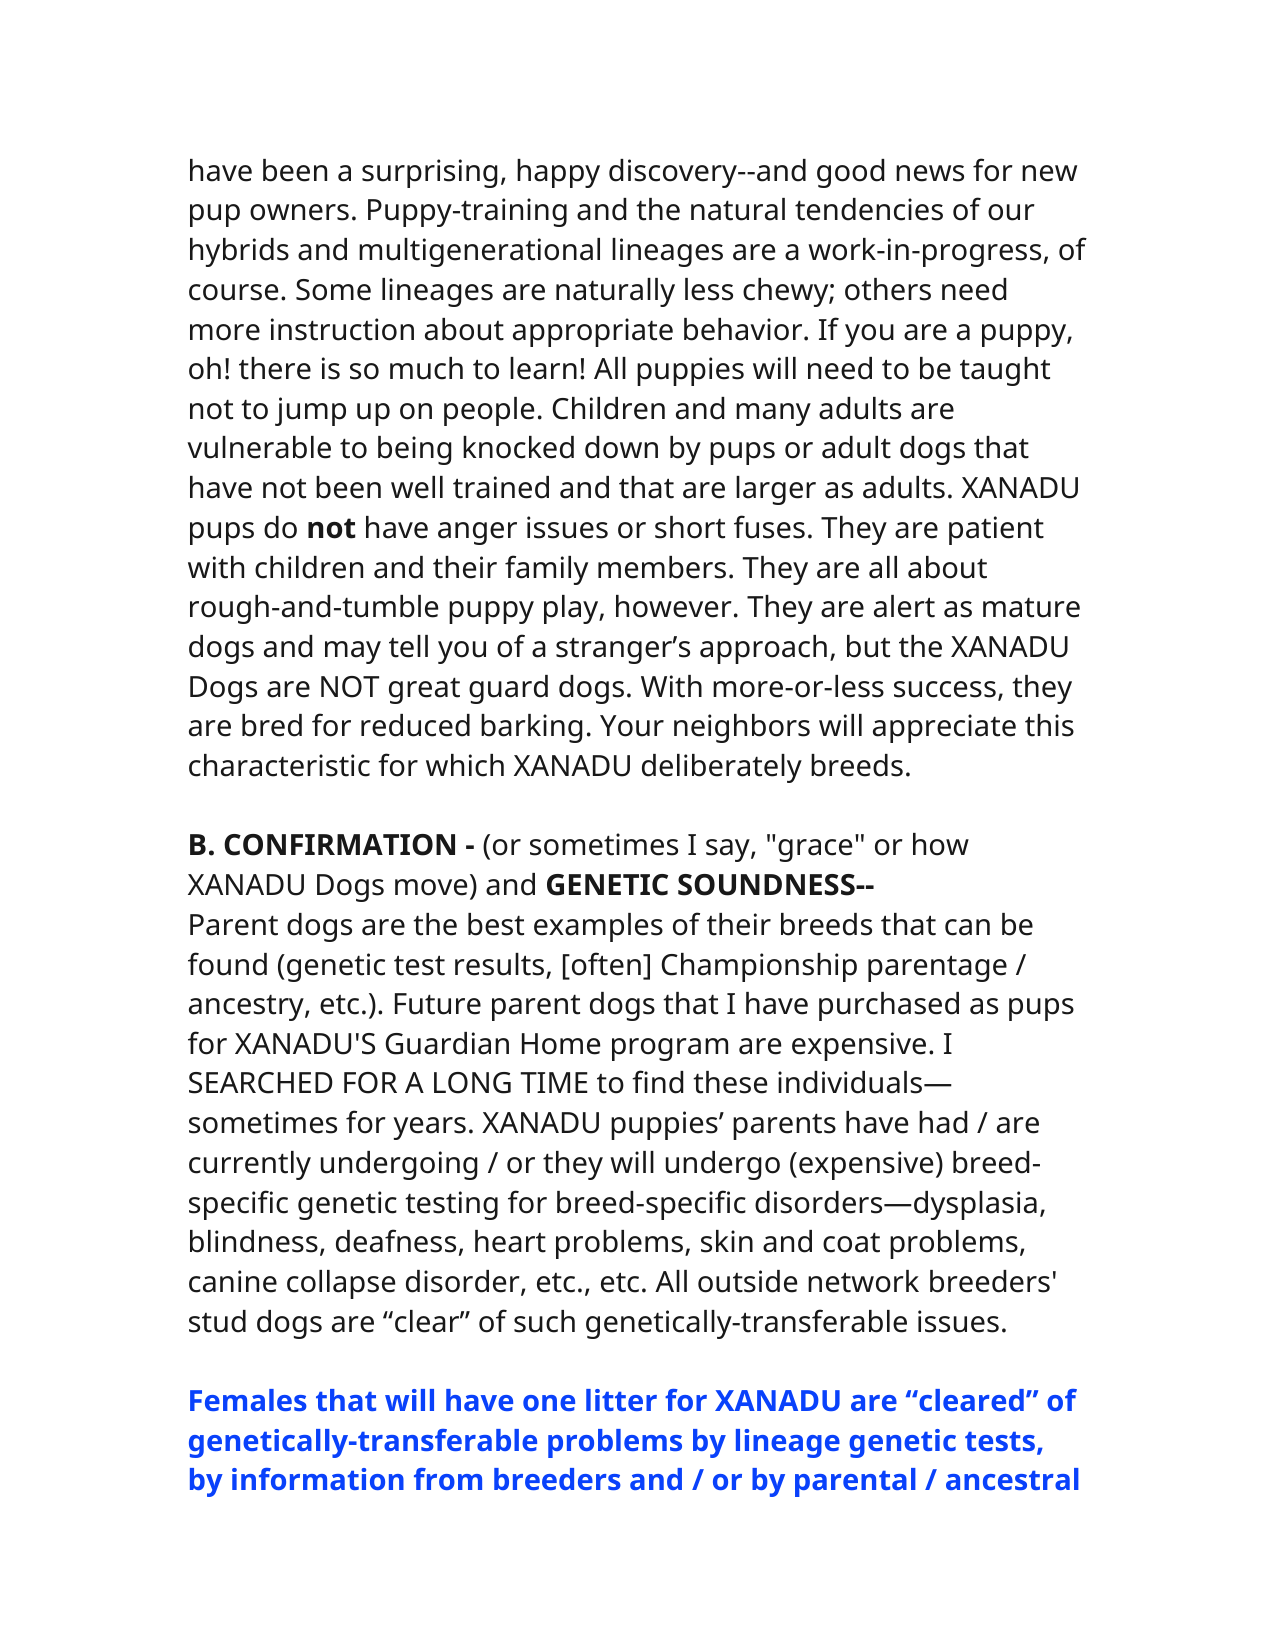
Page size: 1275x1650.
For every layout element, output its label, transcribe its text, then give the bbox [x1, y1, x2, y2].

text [187, 1380, 1087, 1499]
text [187, 150, 1087, 785]
text Parent dogs are the best examples of their breeds that can be found (genetic test results, [often] Championship parentage / ancestry, etc.). Future parent dogs that I have purchased as pups for XANADU'S Guardian Home program are expensive. I SEARCHED FOR A LONG TIME to find these individuals—sometimes for years. XANADU puppies’ parents have had / are currently undergoing / or they will undergo (expensive) breed-specific genetic testing for breed-specific disorders—dysplasia, blindness, deafness, heart problems, skin and coat problems, canine collapse disorder, etc., etc. All outside network breeders' stud dogs are “clear” of such genetically-transferable issues. [187, 904, 1087, 1341]
text B. CONFIRMATION - (or sometimes I say, "grace" or how XANADU Dogs move) and GENETIC SOUNDNESS-- [187, 825, 1087, 904]
